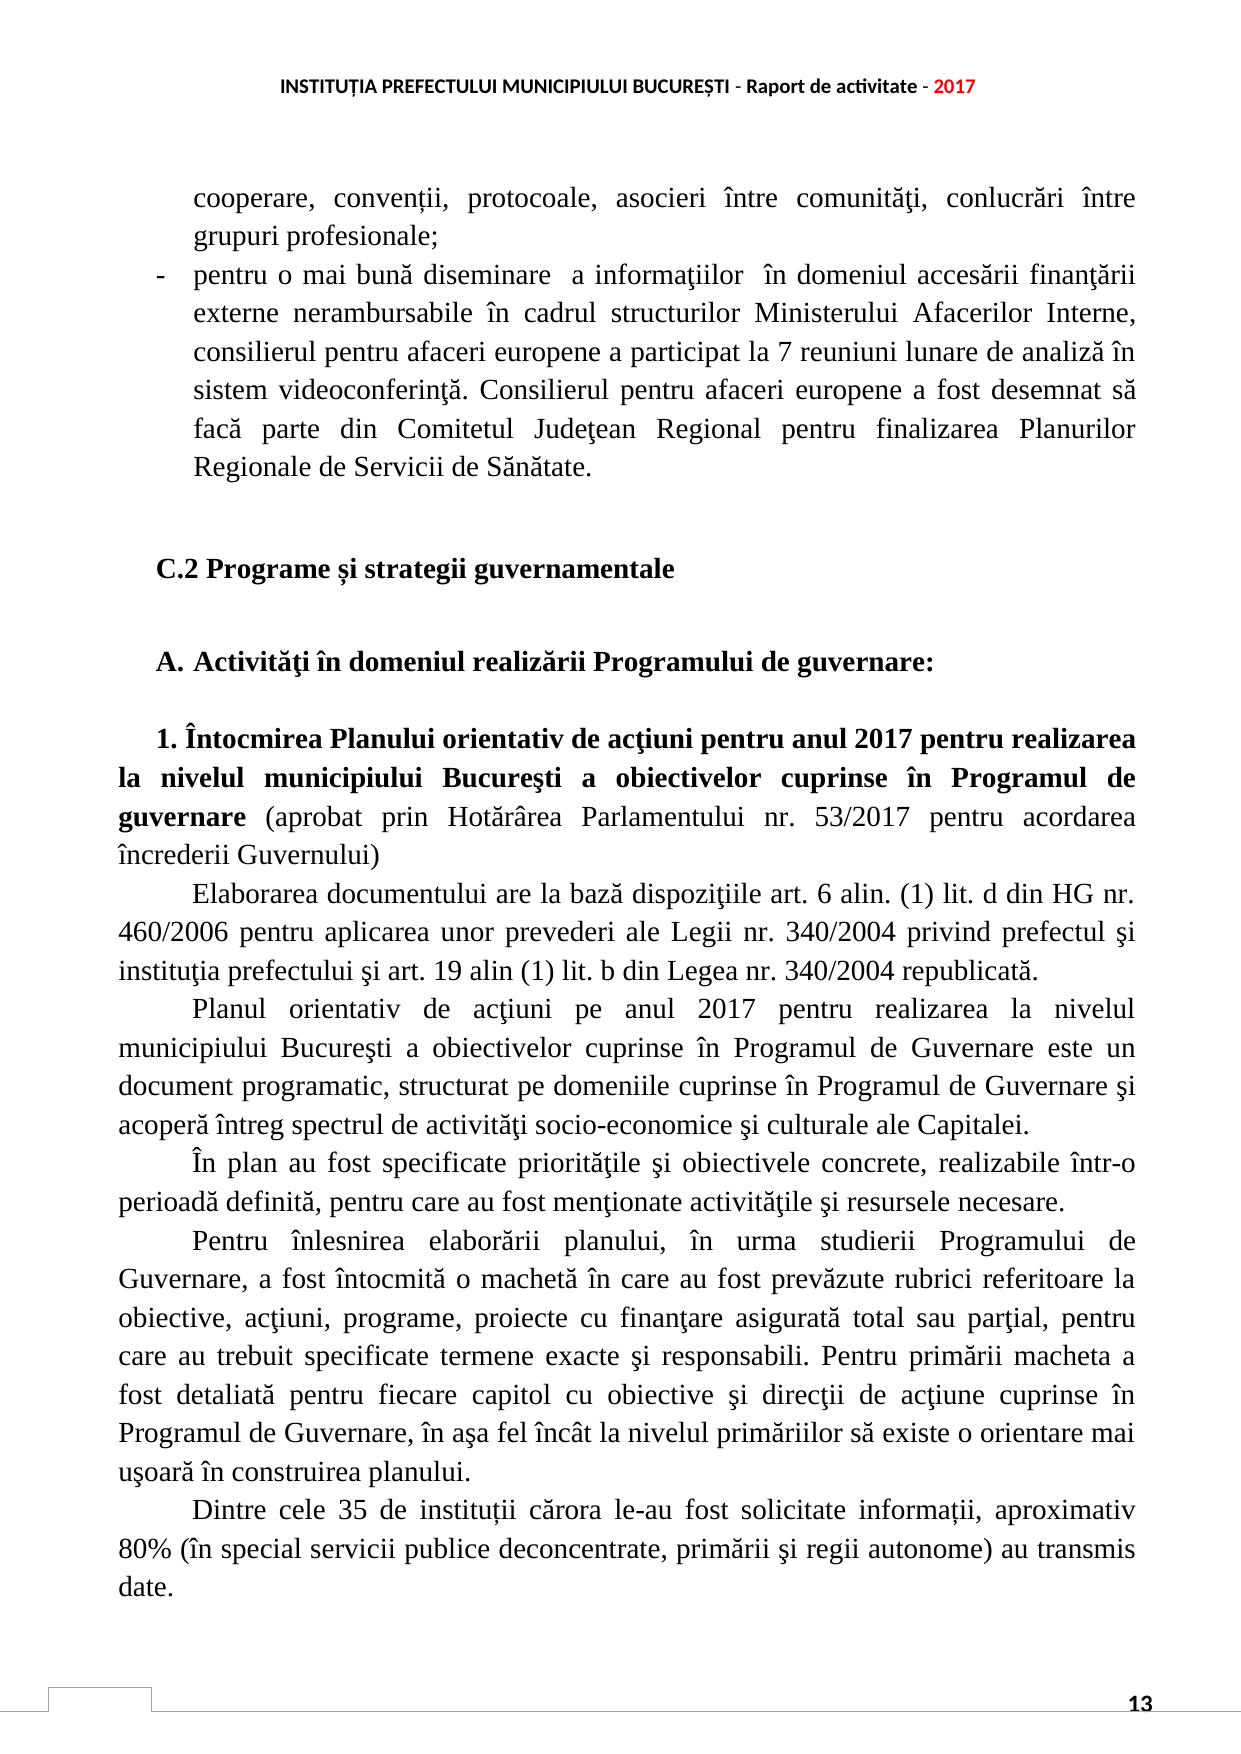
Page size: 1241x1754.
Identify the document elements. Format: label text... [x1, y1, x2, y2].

text Planul orientativ de acţiuni pe anul 2017 pentru realizarea la nivelul municipiului Bucureşti a obiectivelor cuprinse în Programul de Guvernare este un document programatic, structurat pe domeniile cuprinse în Programul de Guvernare şi acoperă întreg spectrul de activităţi socio-economice şi culturale ale Capitalei. [118, 991, 1137, 1141]
list Activităţi în domeniul realizării Programului de guvernare: [156, 644, 1137, 678]
text În plan au fost specificate priorităţile şi obiectivele concrete, realizabile într-o perioadă definită, pentru care au fost menţionate activităţile şi resursele necesare. [118, 1146, 1137, 1218]
text 1. Întocmirea Planului orientativ de acţiuni pentru anul 2017 pentru realizarea la nivelul municipiului Bucureşti a obiectivelor cuprinse în Programul de guvernare (aprobat prin Hotărârea Parlamentului nr. 53/2017 pentru acordarea încrederii Guvernului) [118, 722, 1137, 871]
text Elaborarea documentului are la bază dispoziţiile art. 6 alin. (1) lit. d din HG nr. 460/2006 pentru aplicarea unor prevederi ale Legii nr. 340/2004 privind prefectul şi instituţia prefectului şi art. 19 alin (1) lit. b din Legea nr. 340/2004 republicată. [118, 876, 1137, 986]
text Dintre cele 35 de instituții cărora le-au fost solicitate informații, aproximativ 80% (în special servicii publice deconcentrate, primării şi regii autonome) au transmis date. [118, 1492, 1137, 1603]
subtitle C.2 Programe și strategii guvernamentale [118, 552, 1137, 585]
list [156, 180, 1137, 252]
list pentru o mai bună diseminare a informaţiilor în domeniul accesării finanţării externe nerambursabile în cadrul structurilor Ministerului Afacerilor Interne, consilierul pentru afaceri europene a participat la 7 reuniuni lunare de analiză în sistem videoconferinţă. Consilierul pentru afaceri europene a fost desemnat să facă parte din Comitetul Judeţean Regional pentru finalizarea Planurilor Regionale de Servicii de Sănătate. [156, 257, 1137, 483]
text Pentru înlesnirea elaborării planului, în urma studierii Programului de Guvernare, a fost întocmită o machetă în care au fost prevăzute rubrici referitoare la obiective, acţiuni, programe, proiecte cu finanţare asigurată total sau parţial, pentru care au trebuit specificate termene exacte şi responsabili. Pentru primării macheta a fost detaliată pentru fiecare capitol cu obiective şi direcţii de acţiune cuprinse în Programul de Guvernare, în aşa fel încât la nivelul primăriilor să existe o orientare mai uşoară în construirea planului. [118, 1223, 1137, 1487]
